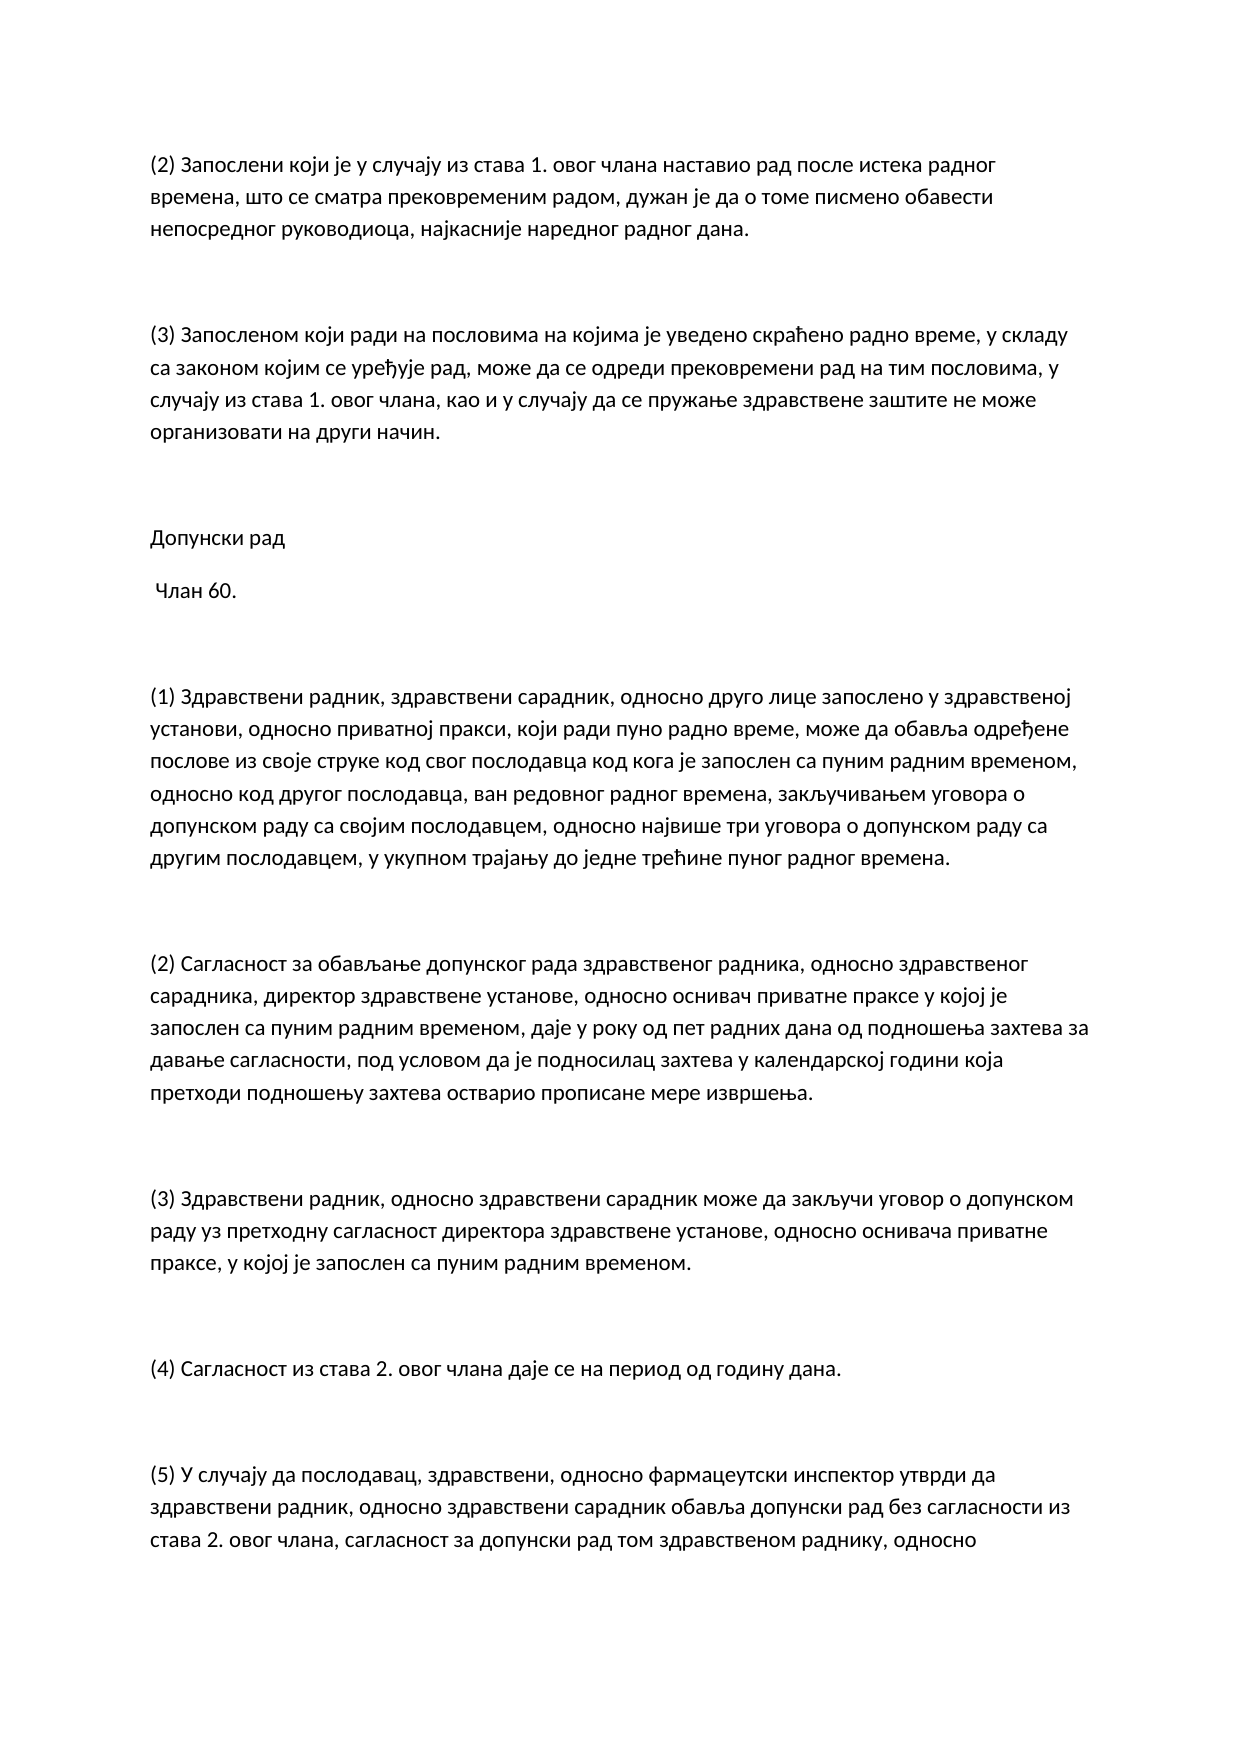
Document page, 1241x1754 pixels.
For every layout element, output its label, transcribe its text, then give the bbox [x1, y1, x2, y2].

text (3) Здравствени радник, односно здравствени сарадник може да закључи уговор о допунском раду уз претходну сагласност директора здравствене установе, односно оснивача приватне праксе, у којој је запослен са пуним радним временом. [150, 1184, 1090, 1276]
text (3) Запосленом који ради на пословима на којима је уведено скраћено радно време, у складу са законом којим се уређује рад, може да се одреди прековремени рад на тим пословима, у случају из става 1. овог члана, као и у случају да се пружање здравствене заштите не може организовати на други начин. [150, 320, 1090, 445]
text (2) Запослени који је у случају из става 1. овог члана наставио рад после истека радног времена, што се сматра прековременим радом, дужан је да о томе писмено обавести непосредног руководиоца, најкасније наредног радног дана. [150, 150, 1090, 242]
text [150, 1460, 1090, 1553]
text Члан 60. [150, 576, 1090, 604]
text (2) Сагласност за обављање допунског рада здравственог радника, односно здравственог сарадника, директор здравствене установе, односно оснивач приватне праксе у којој је запослен са пуним радним временом, даје у року од пет радних дана од подношења захтева за давање сагласности, под условом да је подносилац захтева у календарској години која претходи подношењу захтева остварио прописане мере извршења. [150, 949, 1090, 1106]
text (4) Сагласност из става 2. овог члана даје се на период од годину дана. [150, 1354, 1090, 1382]
text Допунски рад [150, 523, 1090, 551]
text (1) Здравствени радник, здравствени сарадник, односно друго лице запослено у здравственој установи, односно приватној пракси, који ради пуно радно време, може да обавља одређене послове из своје струке код свог послодавца код кога је запослен са пуним радним временом, односно код другог послодавца, ван редовног радног времена, закључивањем уговора о допунском раду са својим послодавцем, односно највише три уговора о допунском раду са другим послодавцем, у укупном трајању до једне трећине пуног радног времена. [150, 682, 1090, 871]
